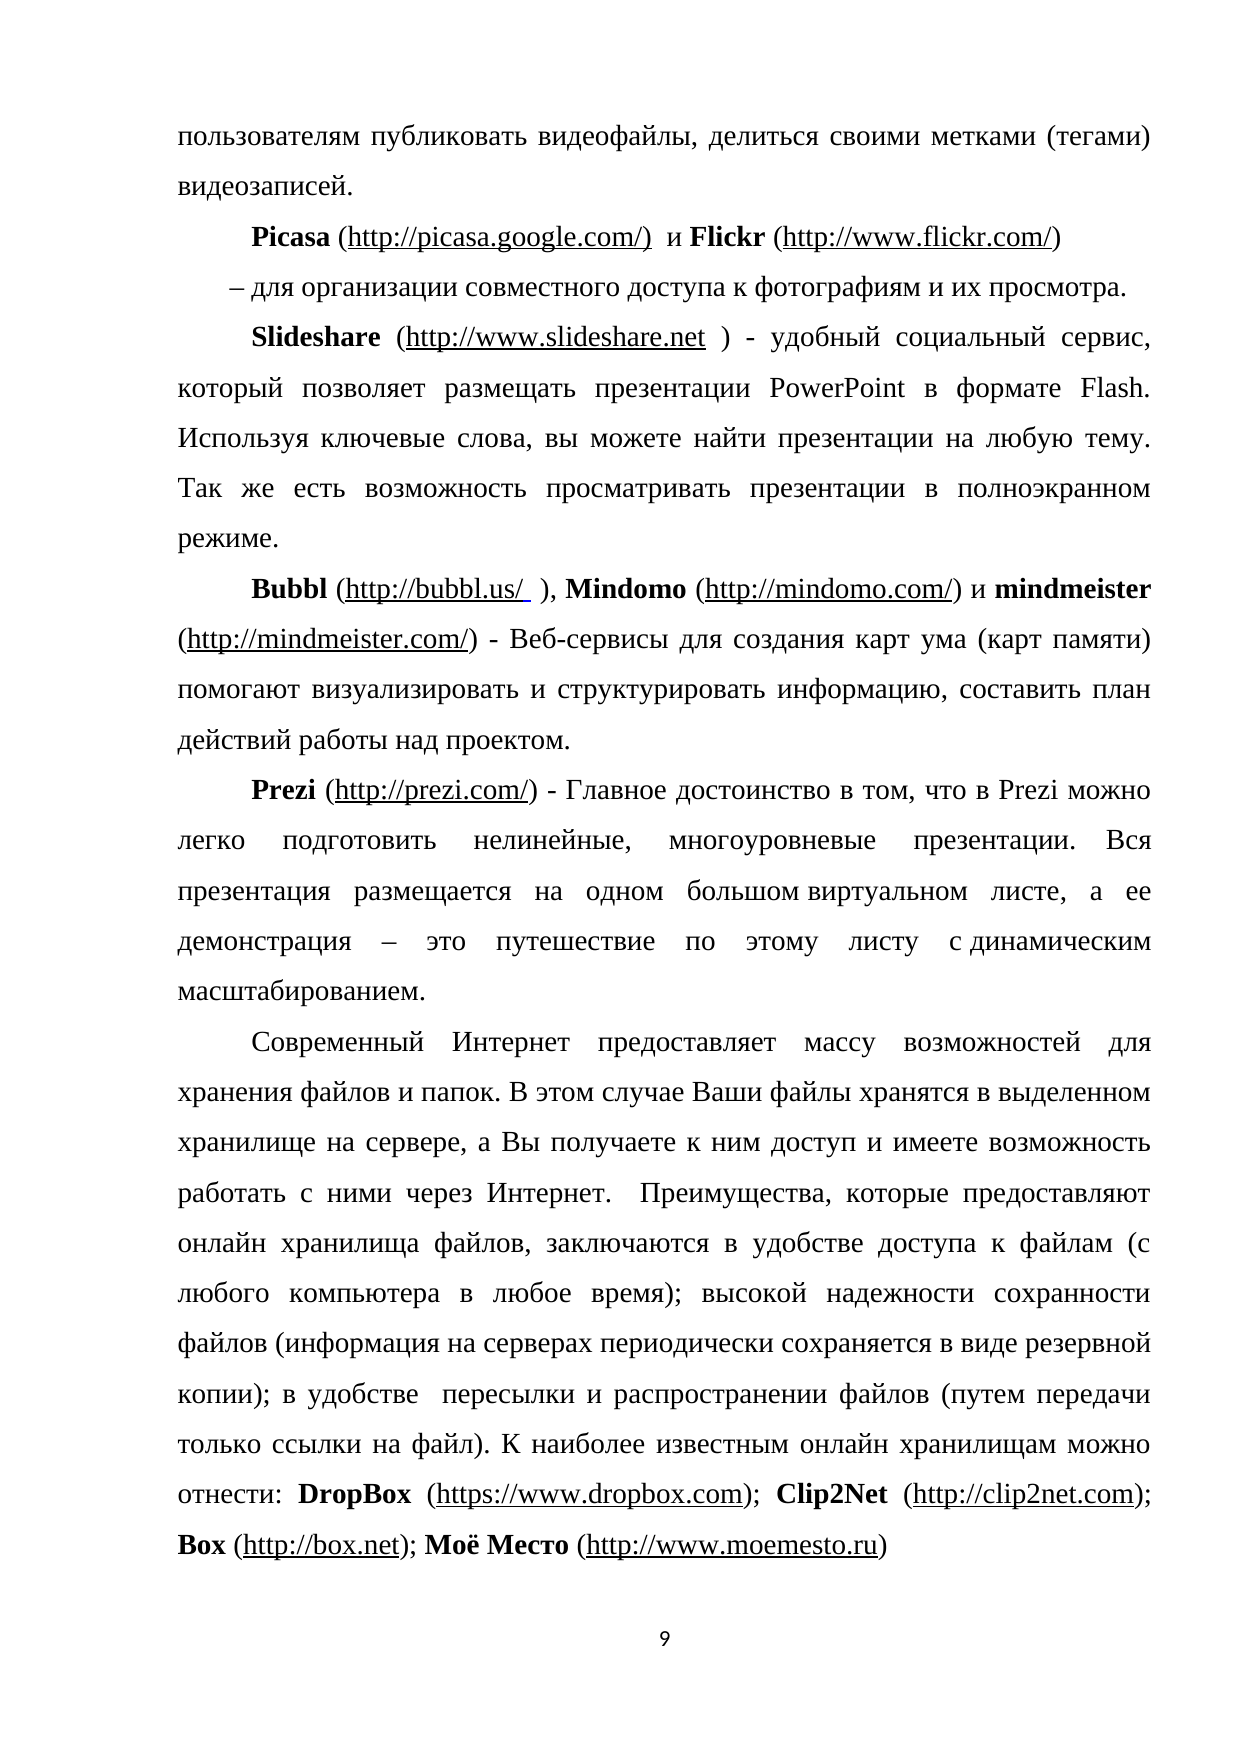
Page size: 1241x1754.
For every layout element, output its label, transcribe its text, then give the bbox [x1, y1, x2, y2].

text Bubbl (http://bubbl.us/ ), Mindomo (http://mindomo.com/) и mindmeister (http://mindmeister.com/) - Веб-сервисы для создания карт ума (карт памяти) помогают визуализировать и структурировать информацию, составить план действий работы над проектом. [177, 571, 1152, 755]
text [177, 118, 1152, 202]
text Рrezi (http://prezi.com/) - Главное достоинство в том, что в Prezi можно легко подготовить нелинейные, многоуровневые презентации. Вся презентация размещается на одном большом виртуальном листе, а ее демонстрация – это путешествие по этому листу с динамическим масштабированием. [177, 772, 1152, 1007]
text Современный Интернет предоставляет массу возможностей для хранения файлов и папок. В этом случае Ваши файлы хранятся в выделенном хранилище на сервере, а Вы получаете к ним доступ и имеете возможность работать с ними через Интернет. Преимущества, которые предоставляют онлайн хранилища файлов, заключаются в удобстве доступа к файлам (с любого компьютера в любое время); высокой надежности сохранности файлов (информация на серверах периодически сохраняется в виде резервной копии); в удобстве пересылки и распространении файлов (путем передачи только ссылки на файл). К наиболее известным онлайн хранилищам можно отнести: DropBox (https://www.dropbox.com); Clip2Net (http://clip2net.com); Box (http://box.net); Моё Место (http://www.moemesto.ru) [177, 1024, 1152, 1560]
text Рicasa (http://picasa.google.com/) и Flickr (http://www.flickr.com/) [177, 219, 1152, 252]
text – для организации совместного доступа к фотографиям и их просмотра. [177, 269, 1152, 303]
text Slideshare (http://www.slideshare.net ) - удобный социальный сервис, который позволяет размещать презентации PowerPoint в формате Flash. Используя ключевые слова, вы можете найти презентации на любую тему. Так же есть возможность просматривать презентации в полноэкранном режиме. [177, 319, 1152, 554]
